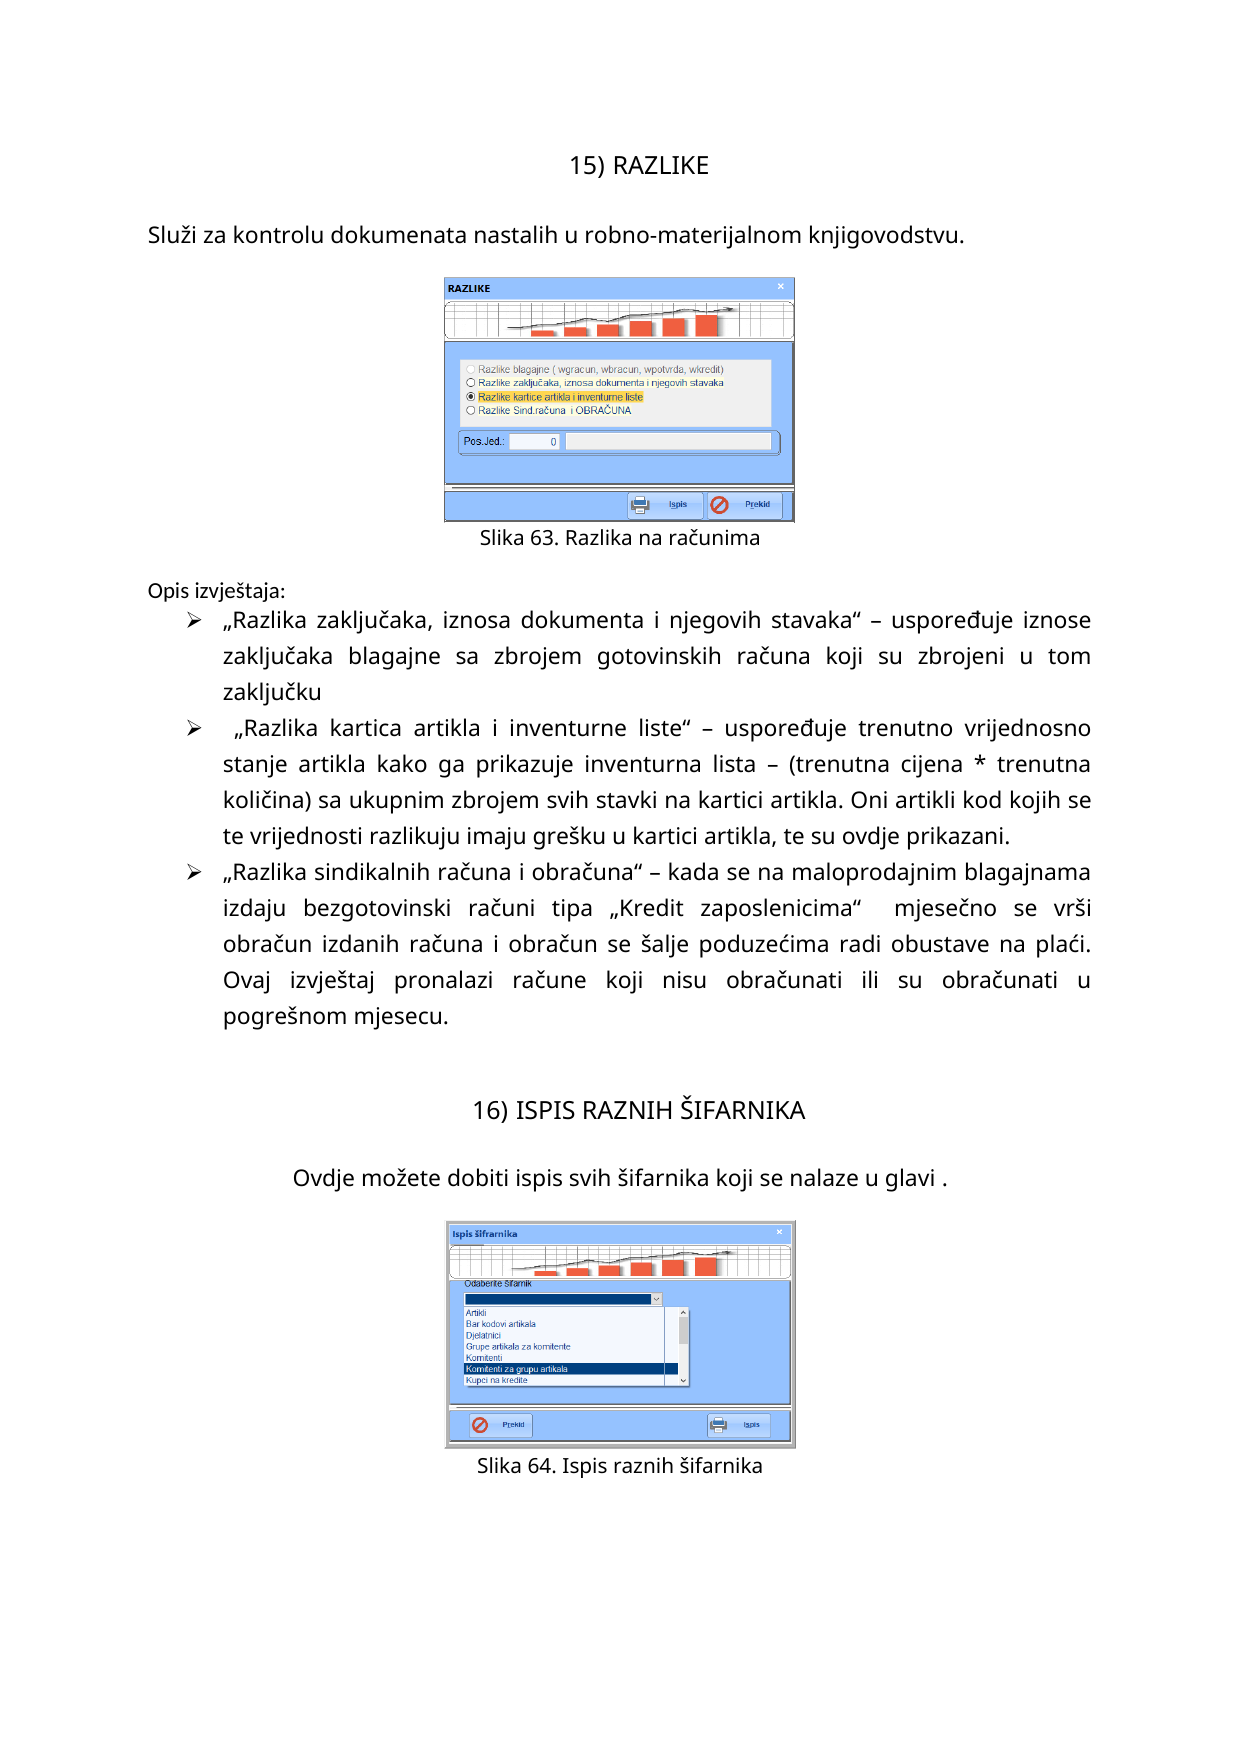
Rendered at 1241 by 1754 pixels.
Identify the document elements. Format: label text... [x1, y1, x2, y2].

subtitle ISPIS RAZNIH ŠIFARNIKA [185, 1092, 1093, 1126]
list „Razlika kartica artikla i inventurne liste“ – uspoređuje trenutno vrijednosno stanje artikla kako ga prikazuje inventurna lista – (trenutna cijena * trenutna količina) sa ukupnim zbrojem svih stavki na kartici artikla. Oni artikli kod kojih se te vrijednosti razlikuju imaju grešku u kartici artikla, te su ovdje prikazani. [185, 712, 1093, 851]
text Služi za kontrolu dokumenata nastalih u robno-materijalnom knjigovodstvu. [148, 219, 1093, 250]
list „Razlika zaključaka, iznosa dokumenta i njegovih stavaka“ – uspoređuje iznose zaključaka blagajne sa zbrojem gotovinskih računa koji su zbrojeni u tom zaključku [185, 604, 1093, 707]
list „Razlika sindikalnih računa i obračuna“ – kada se na maloprodajnim blagajnama izdaju bezgotovinski računi tipa „Kredit zaposlenicima“ mjesečno se vrši obračun izdanih računa i obračun se šalje poduzećima radi obustave na plaći. Ovaj izvještaj pronalazi račune koji nisu obračunati ili su obračunati u pogrešnom mjesecu. [185, 856, 1093, 1031]
text Opis izvještaja: [148, 576, 1093, 604]
picture [442, 275, 798, 523]
subtitle RAZLIKE [185, 148, 1093, 182]
text Ovdje možete dobiti ispis svih šifarnika koji se nalaze u glavi ŠIFRARNICI. [148, 1162, 1093, 1193]
picture [442, 1218, 798, 1451]
